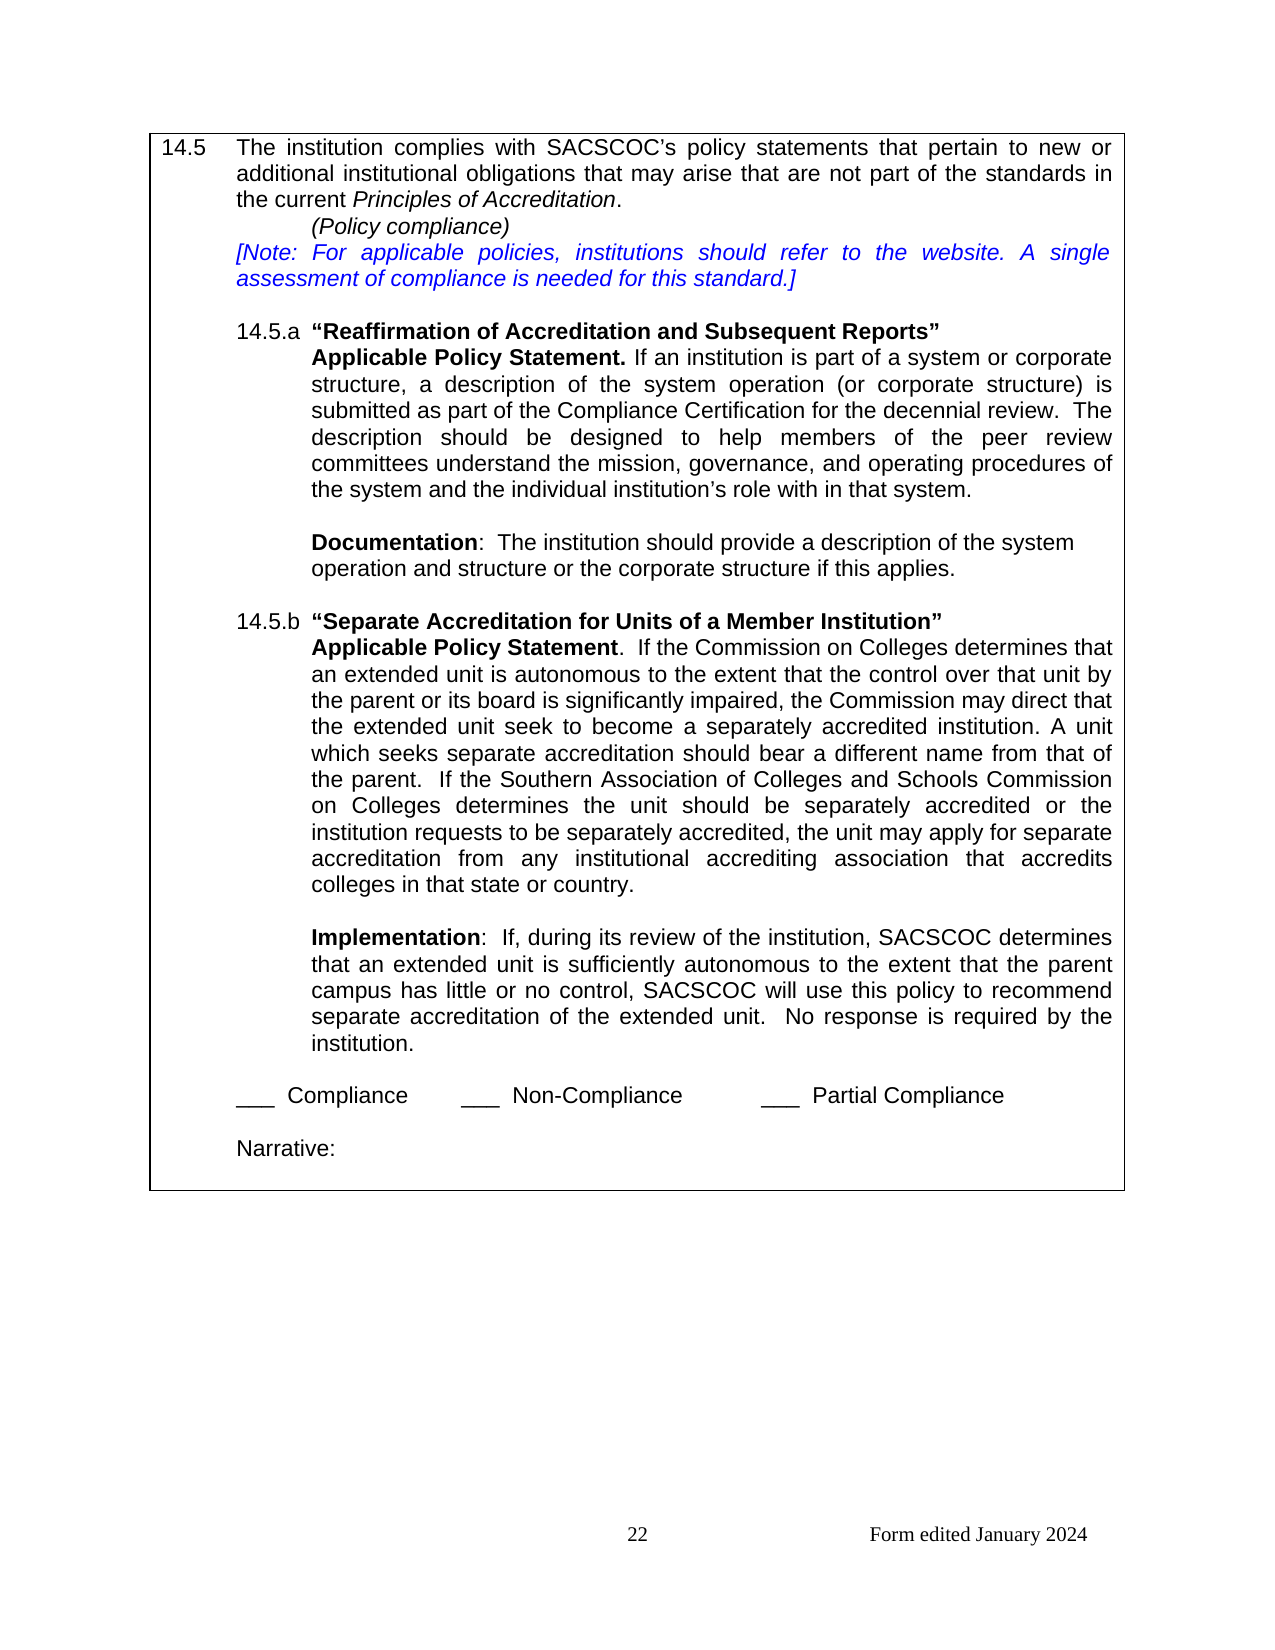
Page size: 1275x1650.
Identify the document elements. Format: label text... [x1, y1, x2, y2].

table_header 14.5 The institution complies with SACSCOC’s policy statements that pertain to new or additional institutional obligations that may arise that are not part of the standards in the current Principles of Accreditation. (Policy compliance) [Note: For applicable policies, institutions should refer to the website. A single assessment of compliance is needed for this standard.] 14.5.a “Reaffirmation of Accreditation and Subsequent Reports” Applicable Policy Statement. If an institution is part of a system or corporate structure, a description of the system operation (or corporate structure) is submitted as part of the Compliance Certification for the decennial review. The description should be designed to help members of the peer review committees understand the mission, governance, and operating procedures of the system and the individual institution’s role with in that system. Documentation: The institution should provide a description of the system operation and structure or the corporate structure if this applies. 14.5.b “Separate Accreditation for Units of a Member Institution” Applicable Policy Statement. If the Commission on Colleges determines that an extended unit is autonomous to the extent that the control over that unit by the parent or its board is significantly impaired, the Commission may direct that the extended unit seek to become a separately accredited institution. A unit which seeks separate accreditation should bear a different name from that of the parent. If the Southern Association of Colleges and Schools Commission on Colleges determines the unit should be separately accredited or the institution requests to be separately accredited, the unit may apply for separate accreditation from any institutional accrediting association that accredits colleges in that state or country. Implementation: If, during its review of the institution, SACSCOC determines that an extended unit is sufficiently autonomous to the extent that the parent campus has little or no control, SACSCOC will use this policy to recommend separate accreditation of the extended unit. No response is required by the institution. ___ Compliance ___ Non-Compliance ___ Partial Compliance Narrative: [151, 134, 1124, 1190]
